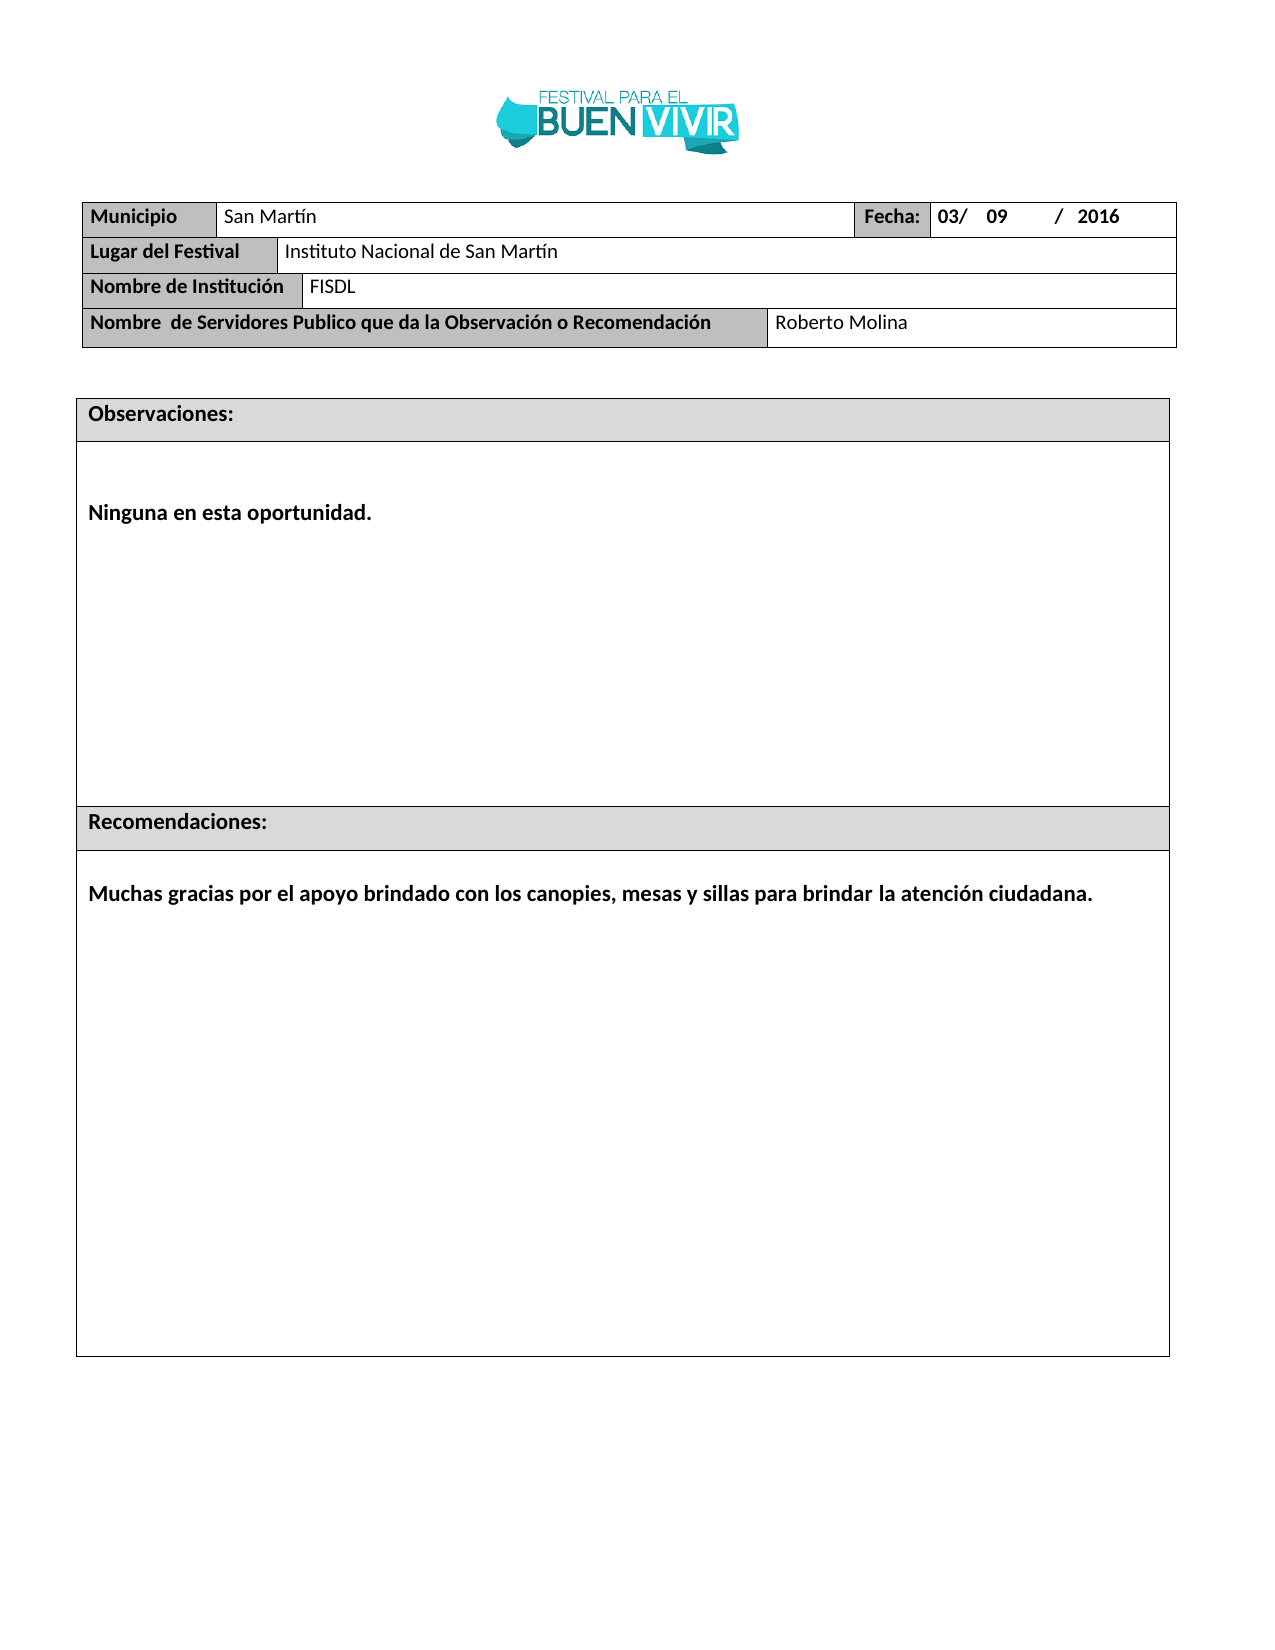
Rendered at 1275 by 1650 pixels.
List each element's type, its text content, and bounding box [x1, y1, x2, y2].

table_cell Instituto Nacional de San Martín [278, 238, 1176, 273]
table_cell FISDL [303, 274, 1176, 308]
table_header Municipio [83, 203, 216, 237]
picture [489, 70, 754, 160]
table_cell Nombre de Servidores Publico que da la Observación o Recomendación [83, 309, 767, 347]
table_cell Recomendaciones: [77, 807, 1169, 850]
table_cell Muchas gracias por el apoyo brindado con los canopies, mesas y sillas para brindar la atención ciudadana. [77, 851, 1169, 1356]
table_cell Lugar del Festival [83, 238, 277, 273]
table_header San Martín [217, 203, 854, 237]
table_cell Nombre de Institución [83, 274, 302, 308]
table_cell Ninguna en esta oportunidad. [77, 442, 1169, 806]
table_header 03/ 09 / 2016 [931, 203, 1176, 237]
table_header Observaciones: [77, 399, 1169, 441]
table_cell Roberto Molina [768, 309, 1176, 347]
table_header Fecha: [855, 203, 930, 237]
